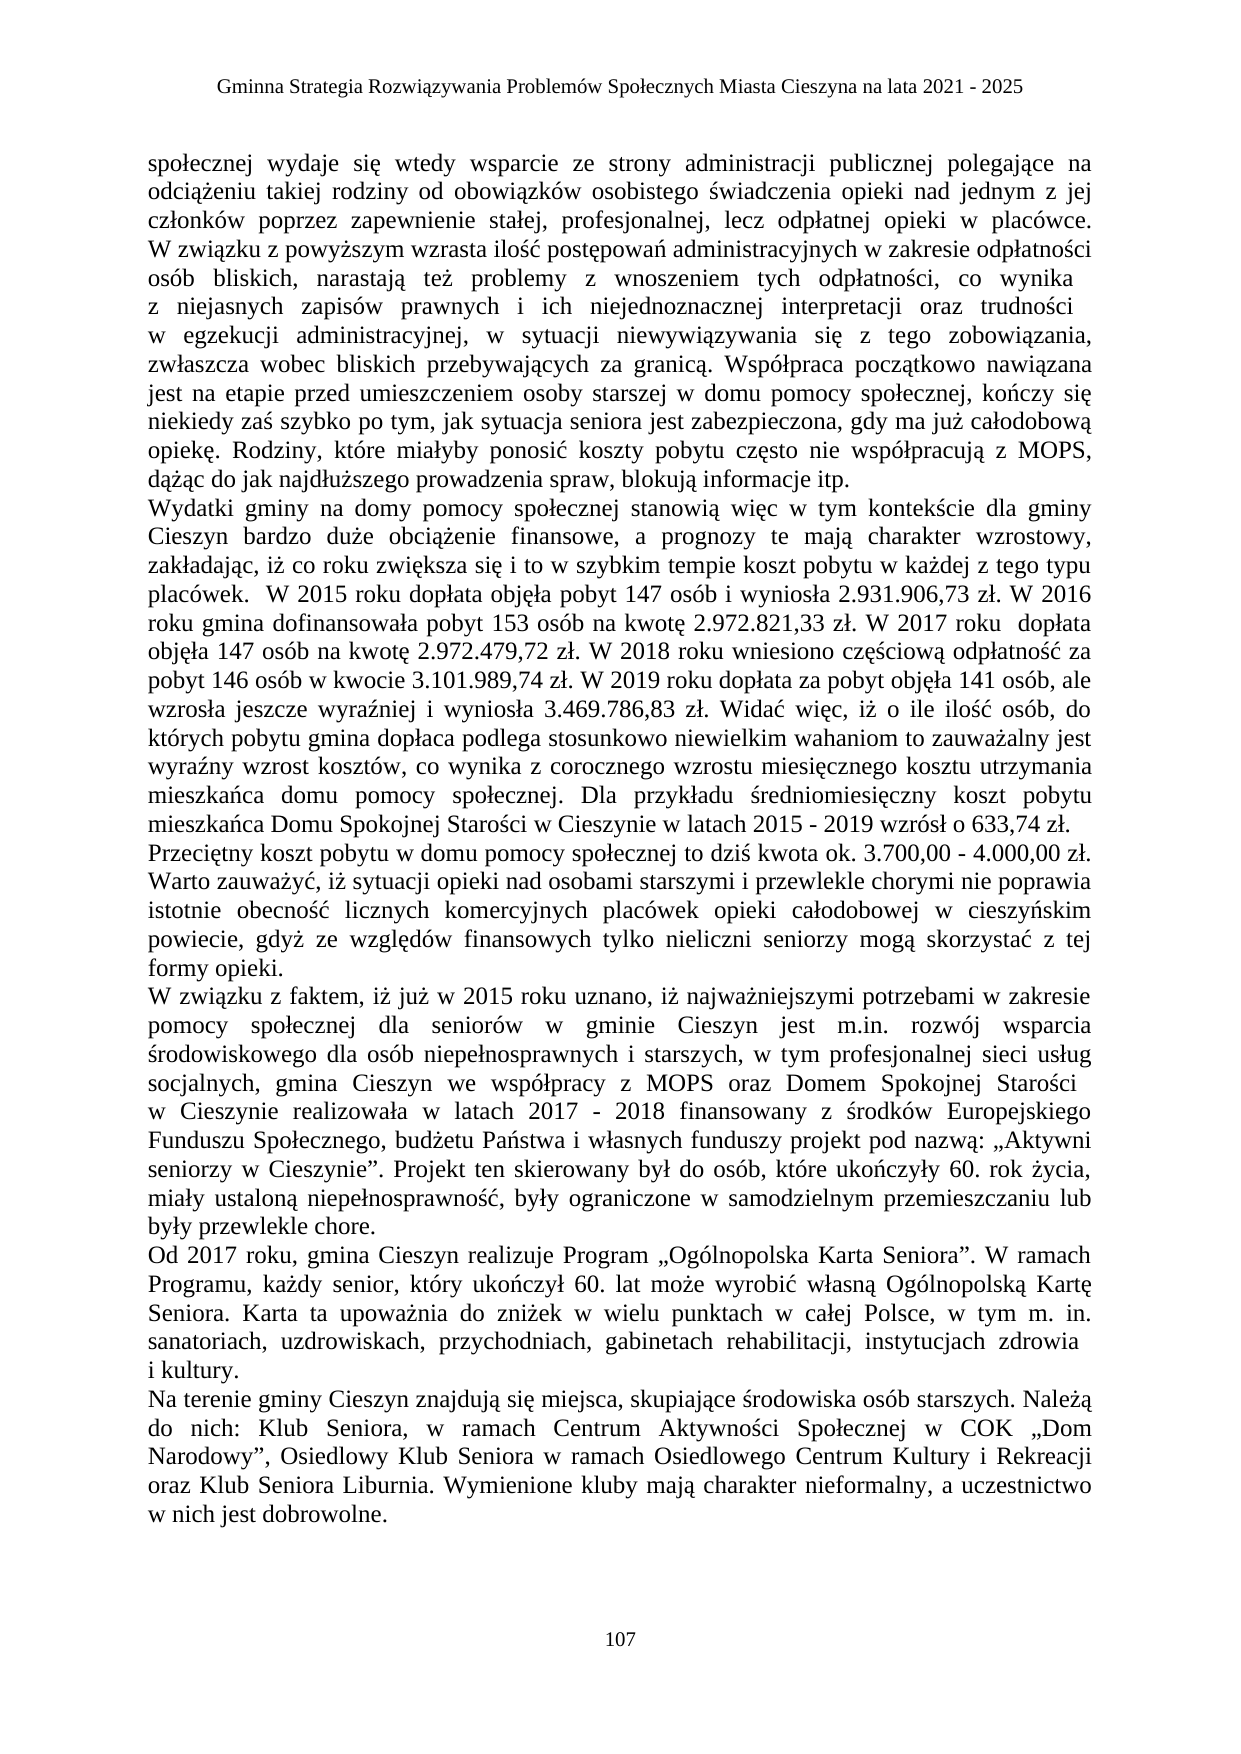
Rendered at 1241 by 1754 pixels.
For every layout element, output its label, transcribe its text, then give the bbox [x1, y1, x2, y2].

text Od 2017 roku, gmina Cieszyn realizuje Program „Ogólnopolska Karta Seniora”. W ramach Programu, każdy senior, który ukończył 60. lat może wyrobić własną Ogólnopolską Kartę Seniora. Karta ta upoważnia do zniżek w wielu punktach w całej Polsce, w tym m. in. sanatoriach, uzdrowiskach, przychodniach, gabinetach rehabilitacji, instytucjach zdrowia i kultury. [148, 1240, 1093, 1384]
text Na terenie gminy Cieszyn znajdują się miejsca, skupiające środowiska osób starszych. Należą do nich: Klub Seniora, w ramach Centrum Aktywności Społecznej w COK „Dom Narodowy”, Osiedlowy Klub Seniora w ramach Osiedlowego Centrum Kultury i Rekreacji oraz Klub Seniora Liburnia. Wymienione kluby mają charakter nieformalny, a uczestnictwo w nich jest dobrowolne. [148, 1384, 1093, 1528]
text Wydatki gminy na domy pomocy społecznej stanowią więc w tym kontekście dla gminy Cieszyn bardzo duże obciążenie finansowe, a prognozy te mają charakter wzrostowy, zakładając, iż co roku zwiększa się i to w szybkim tempie koszt pobytu w każdej z tego typu placówek. W 2015 roku dopłata objęła pobyt 147 osób i wyniosła 2.931.906,73 zł. W 2016 roku gmina dofinansowała pobyt 153 osób na kwotę 2.972.821,33 zł. W 2017 roku dopłata objęła 147 osób na kwotę 2.972.479,72 zł. W 2018 roku wniesiono częściową odpłatność za pobyt 146 osób w kwocie 3.101.989,74 zł. W 2019 roku dopłata za pobyt objęła 141 osób, ale wzrosła jeszcze wyraźniej i wyniosła 3.469.786,83 zł. Widać więc, iż o ile ilość osób, do których pobytu gmina dopłaca podlega stosunkowo niewielkim wahaniom to zauważalny jest wyraźny wzrost kosztów, co wynika z corocznego wzrostu miesięcznego kosztu utrzymania mieszkańca domu pomocy społecznej. Dla przykładu średniomiesięczny koszt pobytu mieszkańca Domu Spokojnej Starości w Cieszynie w latach 2015 - 2019 wzrósł o 633,74 zł. [148, 493, 1093, 838]
text Przeciętny koszt pobytu w domu pomocy społecznej to dziś kwota ok. 3.700,00 - 4.000,00 zł. Warto zauważyć, iż sytuacji opieki nad osobami starszymi i przewlekle chorymi nie poprawia istotnie obecność licznych komercyjnych placówek opieki całodobowej w cieszyńskim powiecie, gdyż ze względów finansowych tylko nieliczni seniorzy mogą skorzystać z tej formy opieki. [148, 838, 1093, 981]
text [148, 148, 1093, 493]
text W związku z faktem, iż już w 2015 roku uznano, iż najważniejszymi potrzebami w zakresie pomocy społecznej dla seniorów w gminie Cieszyn jest m.in. rozwój wsparcia środowiskowego dla osób niepełnosprawnych i starszych, w tym profesjonalnej sieci usług socjalnych, gmina Cieszyn we współpracy z MOPS oraz Domem Spokojnej Starości w Cieszynie realizowała w latach 2017 - 2018 finansowany z środków Europejskiego Funduszu Społecznego, budżetu Państwa i własnych funduszy projekt pod nazwą: „Aktywni seniorzy w Cieszynie”. Projekt ten skierowany był do osób, które ukończyły 60. rok życia, miały ustaloną niepełnosprawność, były ograniczone w samodzielnym przemieszczaniu lub były przewlekle chore. [148, 981, 1093, 1240]
